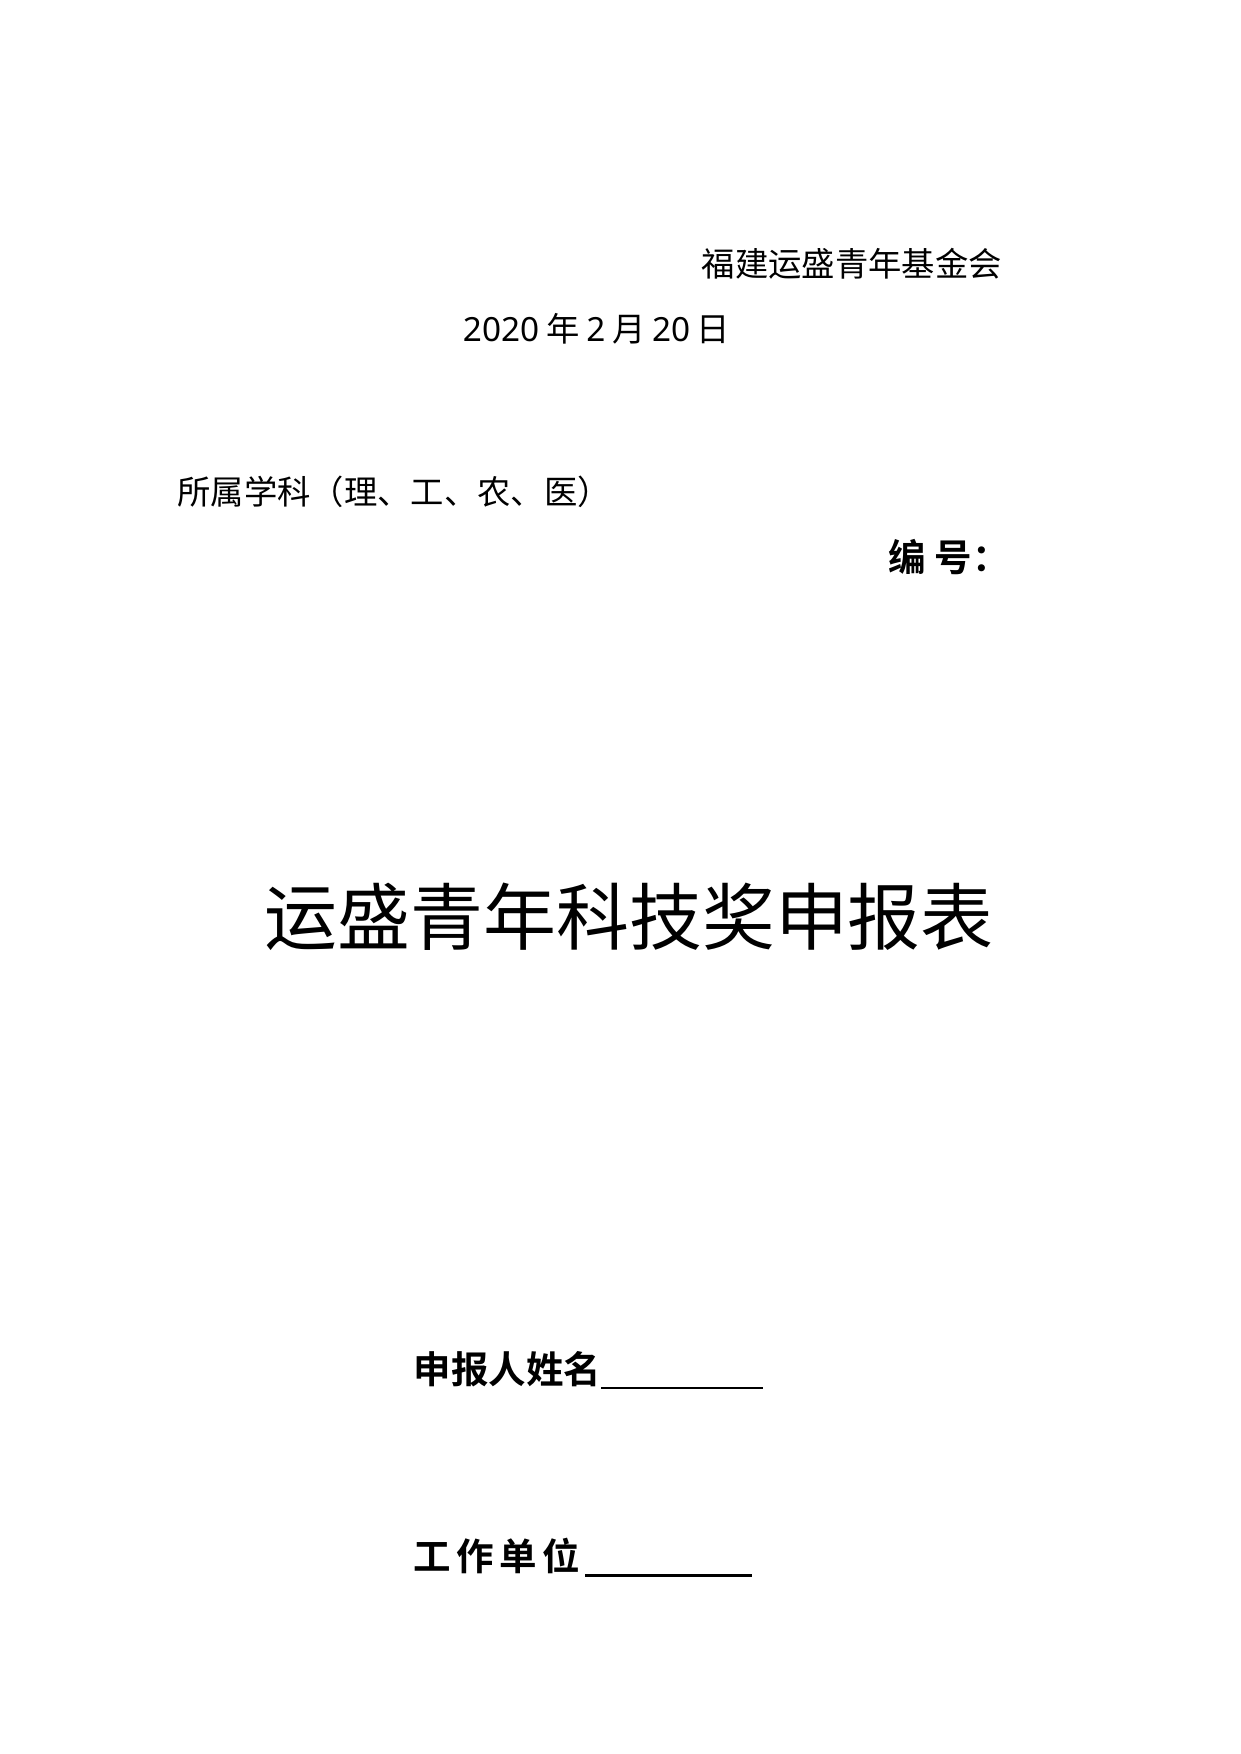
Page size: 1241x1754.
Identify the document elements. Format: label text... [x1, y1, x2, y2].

text 福建运盛青年基金会 [177, 230, 1081, 295]
text 编 号： [177, 522, 1081, 587]
text 所属学科（理、工、农、医） [177, 457, 1081, 522]
text 申报人姓名 [177, 1335, 1081, 1400]
text 工作单位 [177, 1522, 1081, 1587]
text 运盛青年科技奖申报表 [177, 847, 1081, 977]
text 2020年2月20日 [177, 295, 1081, 360]
